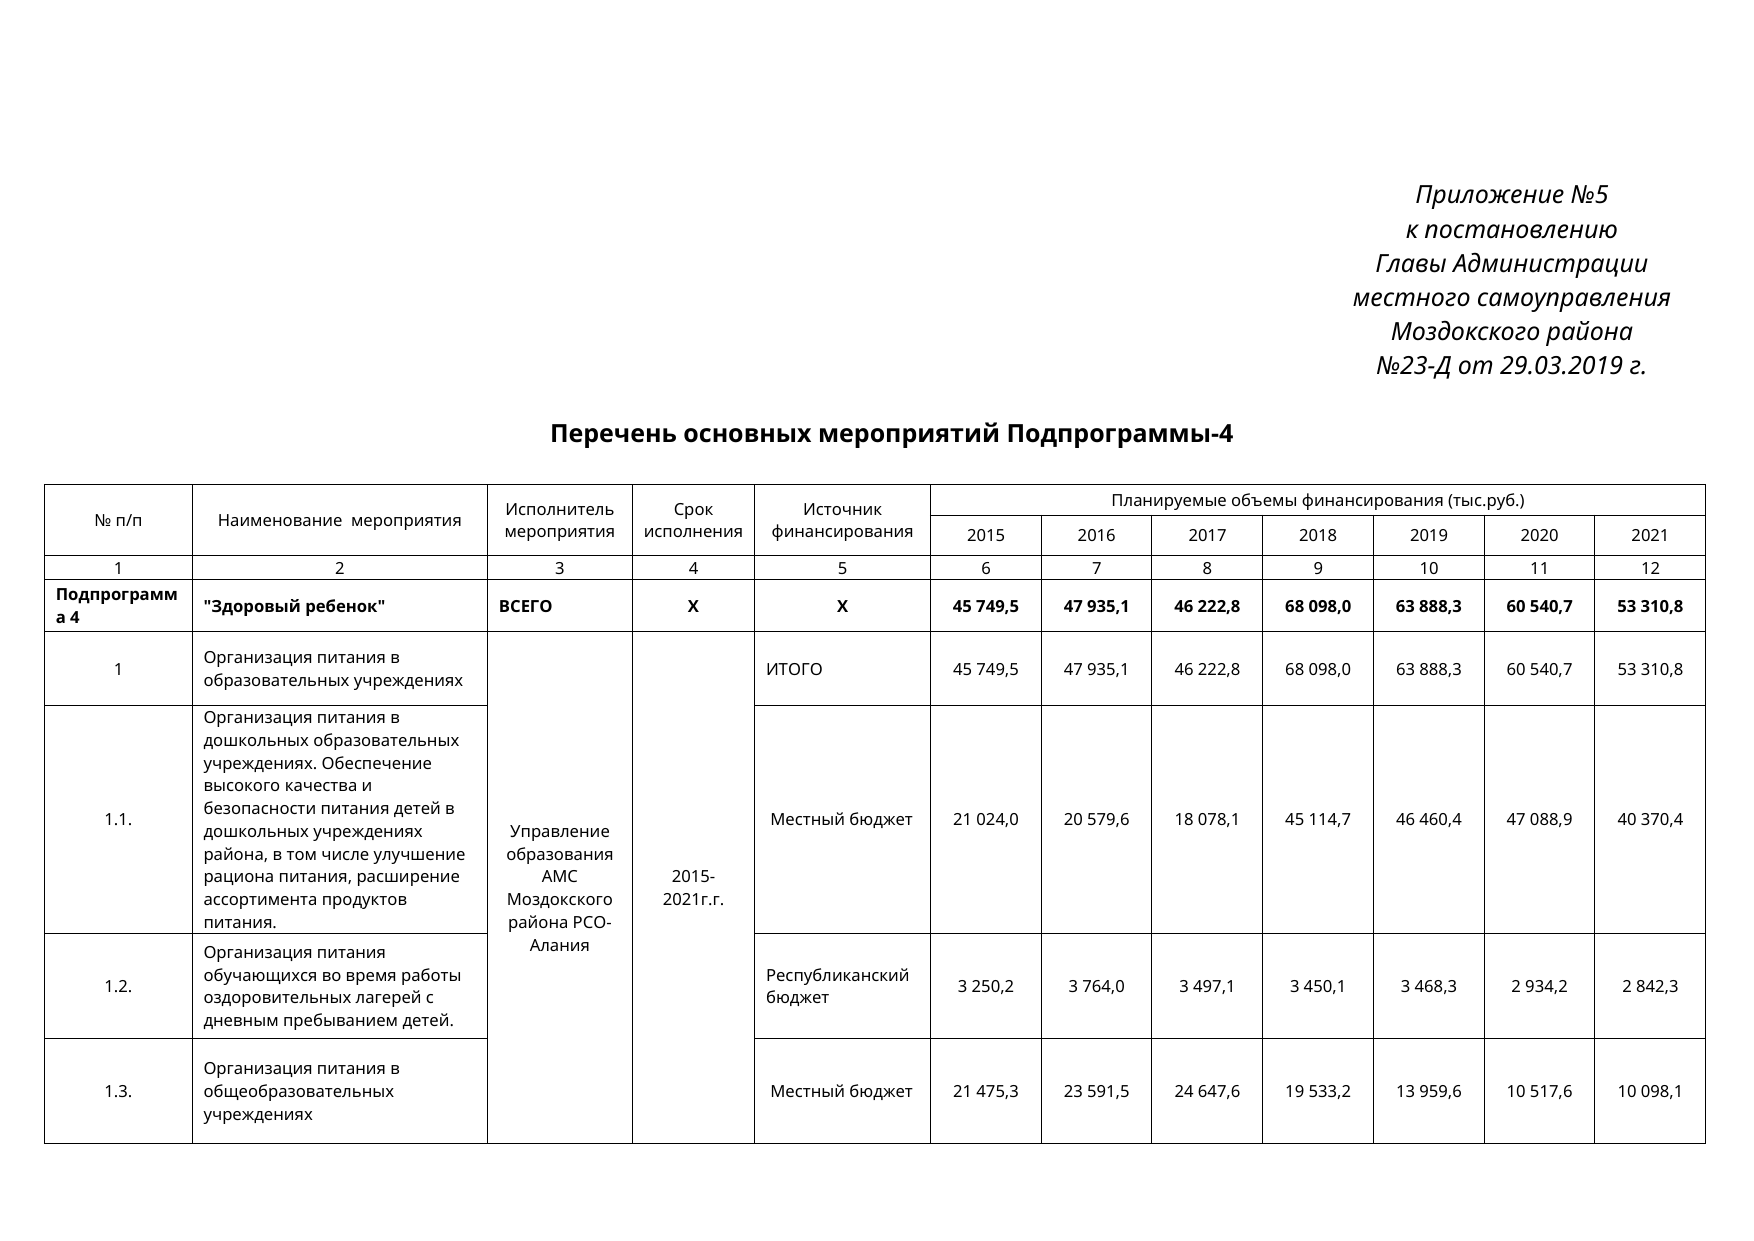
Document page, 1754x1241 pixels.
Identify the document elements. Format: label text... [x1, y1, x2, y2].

table_cell Подпрограмма 4 [45, 580, 192, 631]
table_cell 21 024,0 [931, 706, 1041, 933]
table_header Срок исполнения [633, 485, 754, 555]
table_cell 63 888,3 [1374, 580, 1484, 631]
table_cell 47 935,1 [1042, 580, 1151, 631]
table_cell 6 [931, 556, 1041, 579]
text №23-Д от 29.03.2019 г. [1314, 347, 1709, 382]
table_cell 10 098,1 [1595, 1039, 1705, 1143]
table_cell 4 [633, 556, 754, 579]
table_cell 12 [1595, 556, 1705, 579]
table_cell 68 098,0 [1263, 632, 1373, 705]
text к постановлению [1314, 211, 1709, 245]
table_cell 13 959,6 [1374, 1039, 1484, 1143]
table_cell 45 114,7 [1263, 706, 1373, 933]
table_cell 3 764,0 [1042, 934, 1151, 1038]
table_cell 5 [755, 556, 930, 579]
table_cell 45 749,5 [931, 580, 1041, 631]
table_cell Организация питания в дошкольных образовательных учреждениях. Обеспечение высокого качества и безопасности питания детей в дошкольных учреждениях района, в том числе улучшение рациона питания, расширение ассортимента продуктов питания. [193, 706, 487, 933]
table_cell 9 [1263, 556, 1373, 579]
table_cell 3 468,3 [1374, 934, 1484, 1038]
table_cell 1 [45, 556, 192, 579]
table_cell 46 460,4 [1374, 706, 1484, 933]
table_cell 21 475,3 [931, 1039, 1041, 1143]
table_cell 10 [1374, 556, 1484, 579]
table_cell Республиканский бюджет [755, 934, 930, 1038]
table_cell Местный бюджет [755, 706, 930, 933]
table_cell 1 [45, 632, 192, 705]
table_cell 63 888,3 [1374, 632, 1484, 705]
table_cell 2018 [1263, 516, 1373, 555]
table_cell 2 [193, 556, 487, 579]
table_cell 3 [488, 556, 632, 579]
table_cell 3 497,1 [1152, 934, 1262, 1038]
table_cell ВСЕГО [488, 580, 632, 631]
text Перечень основных мероприятий Подпрограммы-4 [74, 416, 1709, 450]
table_cell 53 310,8 [1595, 632, 1705, 705]
table_header Планируемые объемы финансирования (тыс.руб.) [931, 485, 1705, 514]
table_header Исполнитель мероприятия [488, 485, 632, 555]
text Приложение №5 [1314, 177, 1709, 211]
table_cell 8 [1152, 556, 1262, 579]
table_header № п/п [45, 485, 192, 555]
table_cell 2 842,3 [1595, 934, 1705, 1038]
table_cell 2019 [1374, 516, 1484, 555]
table_cell 18 078,1 [1152, 706, 1262, 933]
table_cell Управление образования АМС Моздокского района РСО-Алания [488, 632, 632, 1143]
table_cell 20 579,6 [1042, 706, 1151, 933]
table_cell Организация питания обучающихся во время работы оздоровительных лагерей с дневным пребыванием детей. [193, 934, 487, 1038]
text Главы Администрации [1314, 245, 1709, 279]
table_cell Х [633, 580, 754, 631]
table_cell 1.3. [45, 1039, 192, 1143]
table_cell 2017 [1152, 516, 1262, 555]
table_cell Организация питания в образовательных учреждениях [193, 632, 487, 705]
table_cell 47 935,1 [1042, 632, 1151, 705]
table_cell 2015-2021г.г. [633, 632, 754, 1143]
table_cell 60 540,7 [1485, 580, 1594, 631]
table_cell 2 934,2 [1485, 934, 1594, 1038]
table_cell 2016 [1042, 516, 1151, 555]
table_cell ИТОГО [755, 632, 930, 705]
table_cell 40 370,4 [1595, 706, 1705, 933]
table_cell Х [755, 580, 930, 631]
table_cell 2021 [1595, 516, 1705, 555]
table_cell 46 222,8 [1152, 580, 1262, 631]
table_cell 2020 [1485, 516, 1594, 555]
table_cell 3 450,1 [1263, 934, 1373, 1038]
table_cell 68 098,0 [1263, 580, 1373, 631]
table_cell 23 591,5 [1042, 1039, 1151, 1143]
table_cell 10 517,6 [1485, 1039, 1594, 1143]
table_cell 3 250,2 [931, 934, 1041, 1038]
table_cell Организация питания в общеобразовательных учреждениях [193, 1039, 487, 1143]
table_cell 24 647,6 [1152, 1039, 1262, 1143]
table_cell 53 310,8 [1595, 580, 1705, 631]
table_cell 11 [1485, 556, 1594, 579]
table_cell 45 749,5 [931, 632, 1041, 705]
table_cell 47 088,9 [1485, 706, 1594, 933]
table_cell 1.2. [45, 934, 192, 1038]
table_cell 7 [1042, 556, 1151, 579]
table_cell 19 533,2 [1263, 1039, 1373, 1143]
table_cell "Здоровый ребенок" [193, 580, 487, 631]
table_cell 2015 [931, 516, 1041, 555]
table_header Наименование мероприятия [193, 485, 487, 555]
table_cell Местный бюджет [755, 1039, 930, 1143]
table_cell 46 222,8 [1152, 632, 1262, 705]
table_header Источник финансирования [755, 485, 930, 555]
text Моздокского района [1314, 313, 1709, 347]
text местного самоуправления [1314, 279, 1709, 313]
table_cell 1.1. [45, 706, 192, 933]
table_cell 60 540,7 [1485, 632, 1594, 705]
